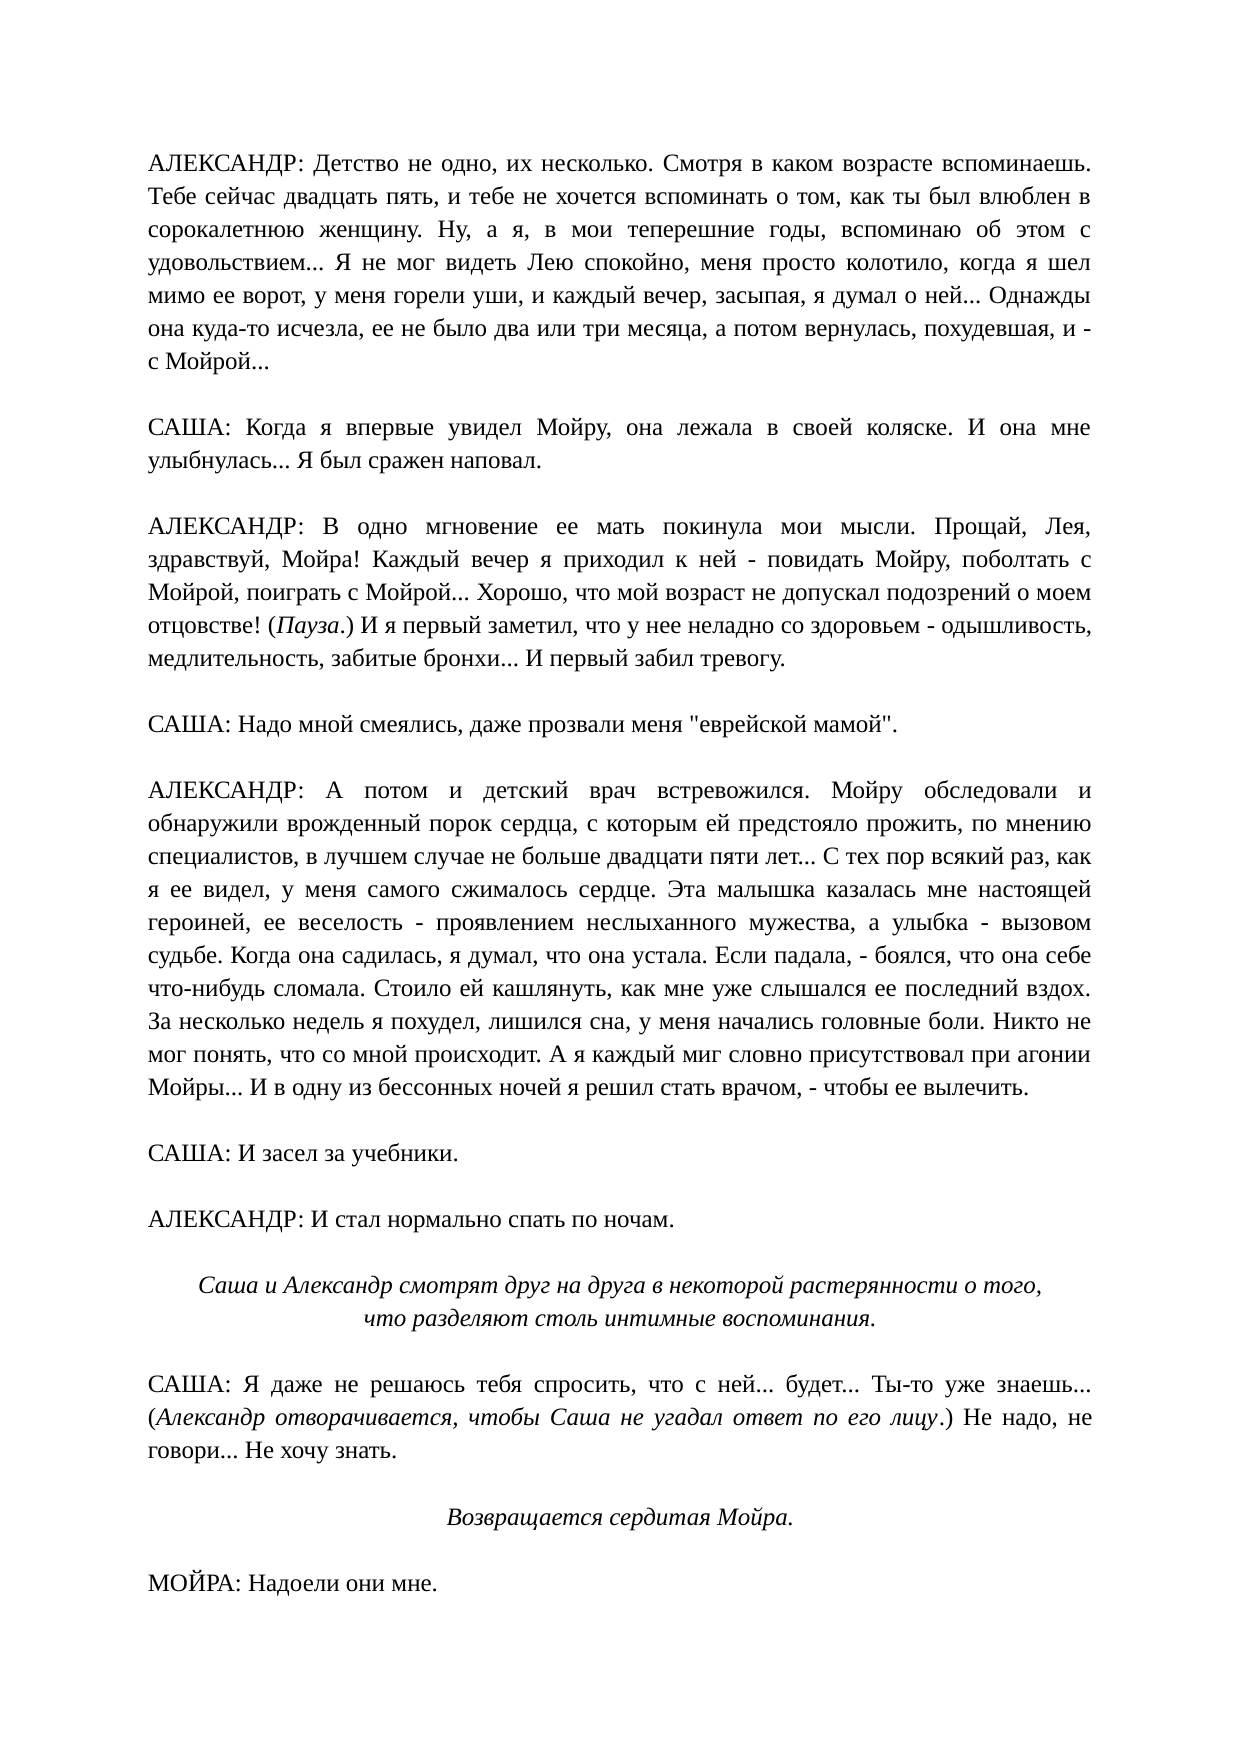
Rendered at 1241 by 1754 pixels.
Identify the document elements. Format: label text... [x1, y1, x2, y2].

text САША: Когда я впервые увидел Мойру, она лежала в своей коляске. И она мне улыбнулась... Я был сражен наповал. [148, 412, 1092, 474]
text АЛЕКСАНДР: Детство не одно, их несколько. Смотря в каком возрасте вспоминаешь. Тебе сейчас двадцать пять, и тебе не хочется вспоминать о том, как ты был влюблен в сорокалетнюю женщину. Ну, а я, в мои теперешние годы, вспоминаю об этом с удовольствием... Я не мог видеть Лею спокойно, меня просто колотило, когда я шел мимо ее ворот, у меня горели уши, и каждый вечер, засыпая, я думал о ней... Однажды она куда-то исчезла, ее не было два или три месяца, а потом вернулась, похудевшая, и - с Мойрой... [148, 148, 1092, 374]
text АЛЕКСАНДР: И стал нормально спать по ночам. [148, 1204, 1092, 1233]
text АЛЕКСАНДР: А потом и детский врач встревожился. Мойру обследовали и обнаружили врожденный порок сердца, с которым ей предстояло прожить, по мнению специалистов, в лучшем случае не больше двадцати пяти лет... С тех пор всякий раз, как я ее видел, у меня самого сжималось сердце. Эта малышка казалась мне настоящей героиней, ее веселость - проявлением неслыханного мужества, а улыбка - вызовом судьбе. Когда она садилась, я думал, что она устала. Если падала, - боялся, что она себе что-нибудь сломала. Стоило ей кашлянуть, как мне уже слышался ее последний вздох. За несколько недель я похудел, лишился сна, у меня начались головные боли. Никто не мог понять, что со мной происходит. А я каждый миг словно присутствовал при агонии Мойры... И в одну из бессонных ночей я решил стать врачом, - чтобы ее вылечить. [148, 775, 1092, 1101]
text Саша и Александр смотрят друг на друга в некоторой растерянности о того, [148, 1270, 1092, 1299]
text САША: Надо мной смеялись, даже прозвали меня "еврейской мамой". [148, 709, 1092, 738]
text Возвращается сердитая Мойра. [148, 1502, 1092, 1530]
text что разделяют столь интимные воспоминания. [148, 1303, 1092, 1332]
text САША: И засел за учебники. [148, 1138, 1092, 1167]
text МОЙРА: Надоели они мне. [148, 1568, 1092, 1596]
text САША: Я даже не решаюсь тебя спросить, что с ней... будет... Ты-то уже знаешь... (Александр отворачивается, чтобы Саша не угадал ответ по его лицу.) Не надо, не говори... Не хочу знать. [148, 1369, 1092, 1464]
text АЛЕКСАНДР: В одно мгновение ее мать покинула мои мысли. Прощай, Лея, здравствуй, Мойра! Каждый вечер я приходил к ней - повидать Мойру, поболтать с Мойрой, поиграть с Мойрой... Хорошо, что мой возраст не допускал подозрений о моем отцовстве! (Пауза.) И я первый заметил, что у нее неладно со здоровьем - одышливость, медлительность, забитые бронхи... И первый забил тревогу. [148, 511, 1092, 672]
